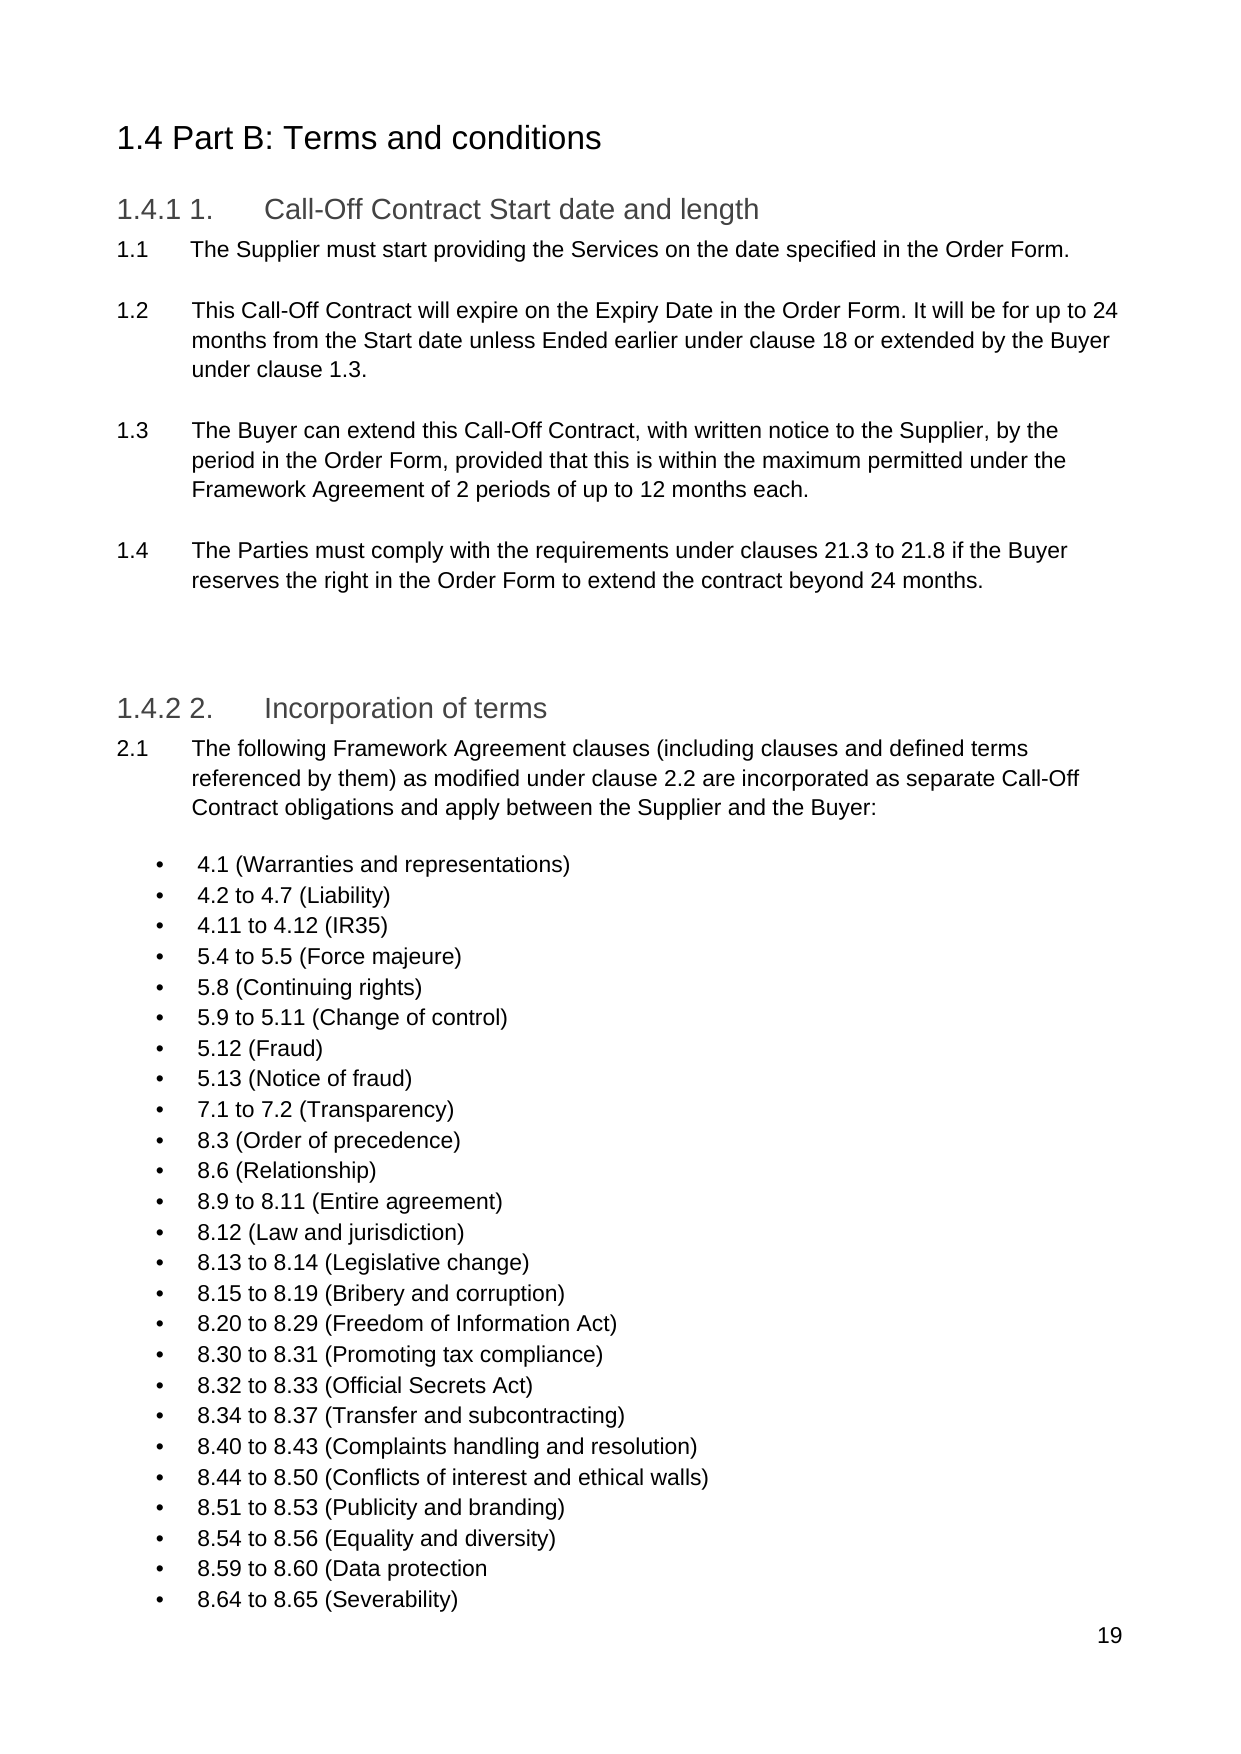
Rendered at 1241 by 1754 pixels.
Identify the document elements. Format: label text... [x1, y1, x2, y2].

list 8.59 to 8.60 (Data protection [156, 1555, 1122, 1582]
list 8.34 to 8.37 (Transfer and subcontracting) [156, 1402, 1122, 1429]
text 1.4 The Parties must comply with the requirements under clauses 21.3 to 21.8 if the Buyer reserves the right in the Order Form to extend the contract beyond 24 months. [116, 537, 1122, 593]
list 8.20 to 8.29 (Freedom of Information Act) [156, 1310, 1122, 1337]
list 8.32 to 8.33 (Official Secrets Act) [156, 1372, 1122, 1398]
list 5.13 (Notice of fraud) [156, 1065, 1122, 1092]
subtitle 1.4 Part B: Terms and conditions [116, 118, 1212, 156]
list 8.6 (Relationship) [156, 1157, 1122, 1184]
list 5.4 to 5.5 (Force majeure) [156, 943, 1122, 969]
list 5.12 (Fraud) [156, 1035, 1122, 1061]
list 4.1 (Warranties and representations) [156, 851, 1122, 877]
list 8.13 to 8.14 (Legislative change) [156, 1249, 1122, 1276]
subtitle 1.4.1 1. Call-Off Contract Start date and length [116, 192, 1212, 225]
list 8.44 to 8.50 (Conflicts of interest and ethical walls) [156, 1463, 1122, 1490]
list 8.30 to 8.31 (Promoting tax compliance) [156, 1341, 1122, 1367]
text 1.2 This Call-Off Contract will expire on the Expiry Date in the Order Form. It will be for up to 24 months from the Start date unless Ended earlier under clause 18 or extended by the Buyer under clause 1.3. [116, 297, 1122, 383]
list 8.51 to 8.53 (Publicity and branding) [156, 1494, 1122, 1521]
list 8.40 to 8.43 (Complaints handling and resolution) [156, 1433, 1122, 1459]
list 8.15 to 8.19 (Bribery and corruption) [156, 1280, 1122, 1306]
list 4.11 to 4.12 (IR35) [156, 912, 1122, 939]
text 2.1 The following Framework Agreement clauses (including clauses and defined terms referenced by them) as modified under clause 2.2 are incorporated as separate Call-Off Contract obligations and apply between the Supplier and the Buyer: [116, 735, 1122, 821]
list 8.3 (Order of precedence) [156, 1127, 1122, 1153]
list 8.12 (Law and jurisdiction) [156, 1218, 1122, 1245]
text 1.1 The Supplier must start providing the Services on the date specified in the Order Form. [116, 236, 1212, 262]
list 8.54 to 8.56 (Equality and diversity) [156, 1525, 1122, 1551]
list 5.8 (Continuing rights) [156, 973, 1122, 1000]
list 4.2 to 4.7 (Liability) [156, 882, 1122, 908]
list 8.9 to 8.11 (Entire agreement) [156, 1188, 1122, 1214]
list 7.1 to 7.2 (Transparency) [156, 1096, 1122, 1122]
text 1.3 The Buyer can extend this Call-Off Contract, with written notice to the Supplier, by the period in the Order Form, provided that this is within the maximum permitted under the Framework Agreement of 2 periods of up to 12 months each. [116, 417, 1122, 503]
subtitle 1.4.2 2. Incorporation of terms [116, 691, 1212, 724]
list 8.64 to 8.65 (Severability) [156, 1586, 1122, 1612]
list 5.9 to 5.11 (Change of control) [156, 1004, 1122, 1031]
